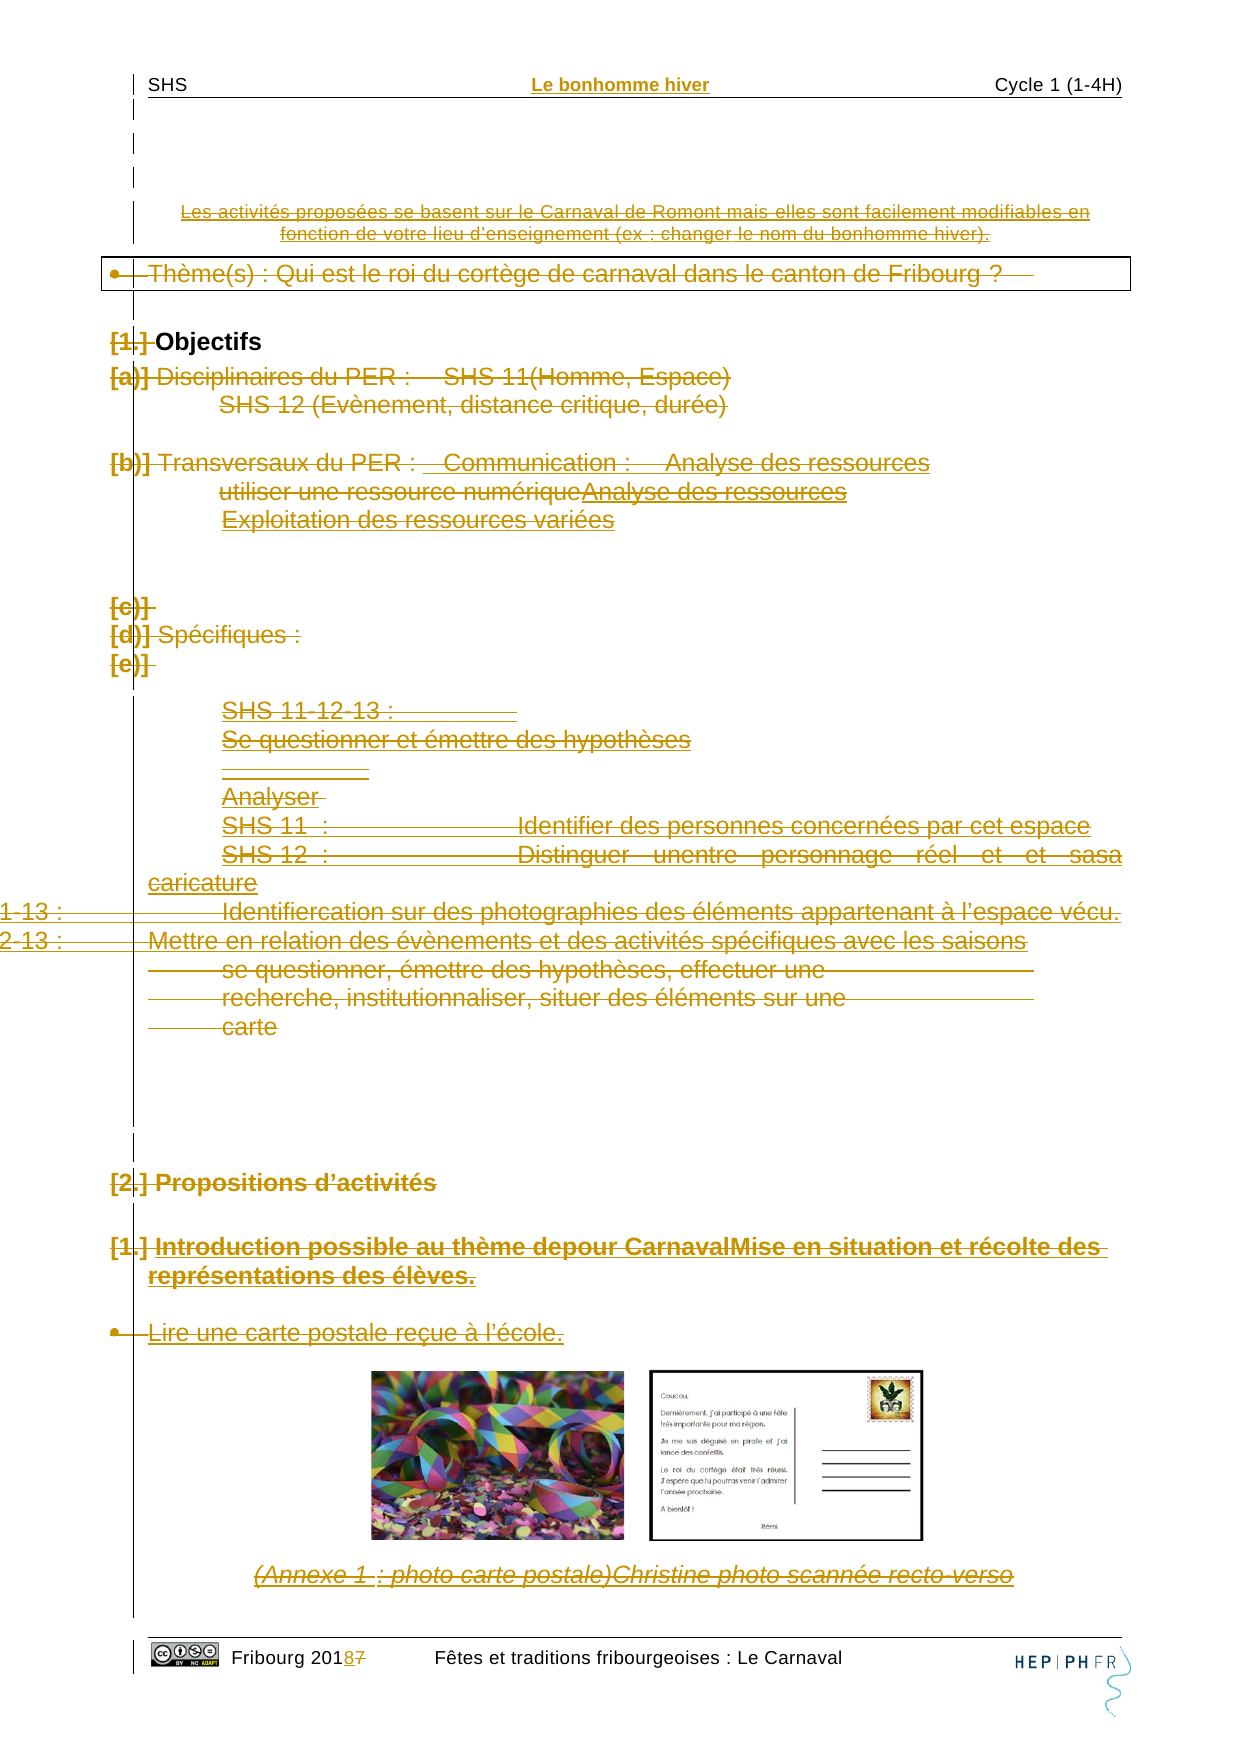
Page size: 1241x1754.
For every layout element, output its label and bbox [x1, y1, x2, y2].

picture [636, 1368, 924, 1540]
picture [370, 1371, 624, 1538]
picture [1015, 1646, 1131, 1717]
picture [147, 1640, 221, 1669]
